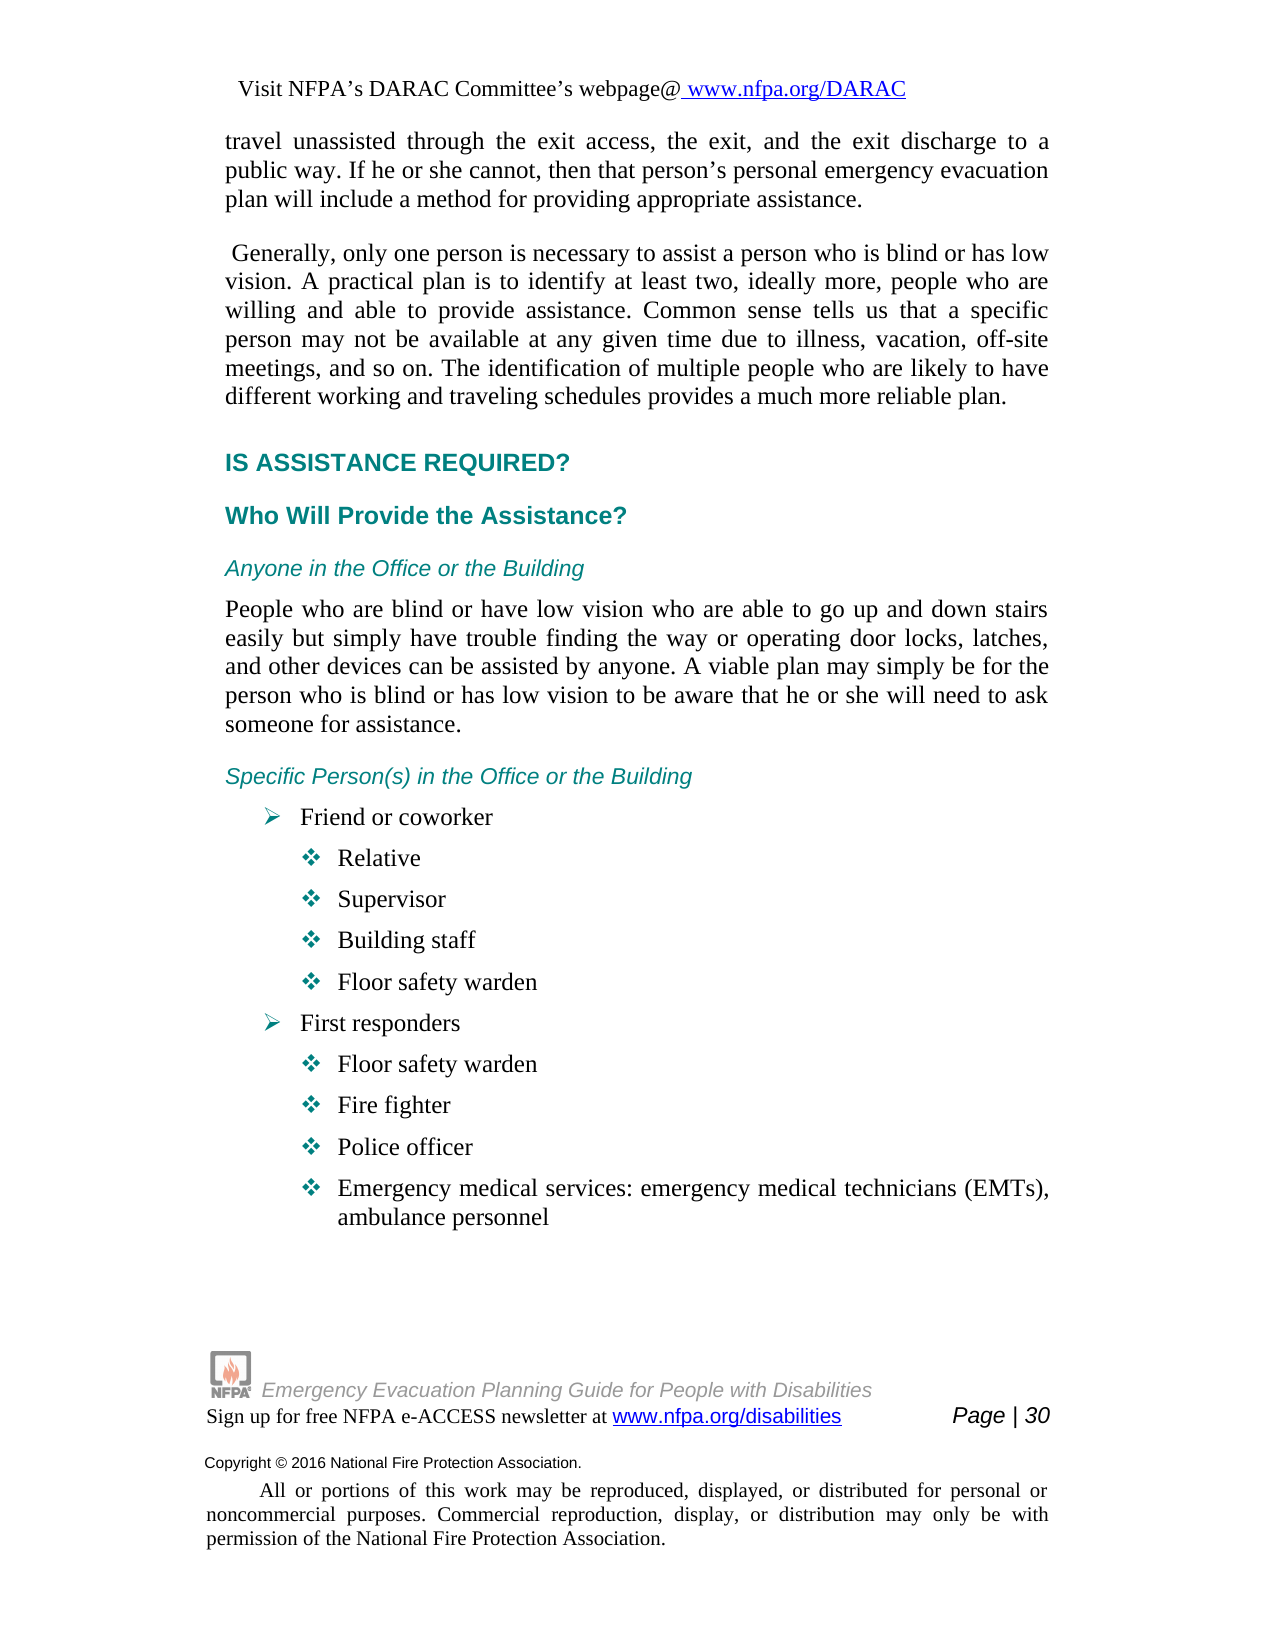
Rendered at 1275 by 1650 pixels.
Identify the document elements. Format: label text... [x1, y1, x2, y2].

text Emergency medical services: emergency medical technicians (EMTs), ambulance personnel [300, 1173, 1050, 1230]
text Floor safety warden [300, 967, 1050, 995]
text Who Will Provide the Assistance? [225, 501, 1050, 530]
text Police officer [300, 1132, 1050, 1160]
text Fire fighter [300, 1090, 1050, 1119]
text Anyone in the Office or the Building [225, 555, 1050, 581]
text Relative [300, 843, 1050, 872]
text Specific Person(s) in the Office or the Building [225, 763, 1050, 789]
text Building staff [300, 925, 1050, 954]
text People who are blind or have low vision who are able to go up and down stairs easily but simply have trouble finding the way or operating door locks, latches, and other devices can be assisted by anyone. A viable plan may simply be for the person who is blind or has low vision to be aware that he or she will need to ask someone for assistance. [225, 594, 1050, 738]
text IS ASSISTANCE REQUIRED? [225, 448, 1050, 476]
text Supervisor [300, 884, 1050, 913]
text Generally, only one person is necessary to assist a person who is blind or has low vision. A practical plan is to identify at least two, ideally more, people who are willing and able to provide assistance. Common sense tells us that a specific person may not be available at any given time due to illness, vacation, off-site meetings, and so on. The identification of multiple people who are likely to have different working and traveling schedules provides a much more reliable plan. [225, 238, 1050, 410]
picture [210, 1351, 252, 1398]
text Floor safety warden [300, 1049, 1050, 1078]
text Friend or coworker [262, 802, 1050, 830]
text First responders [262, 1008, 1050, 1037]
